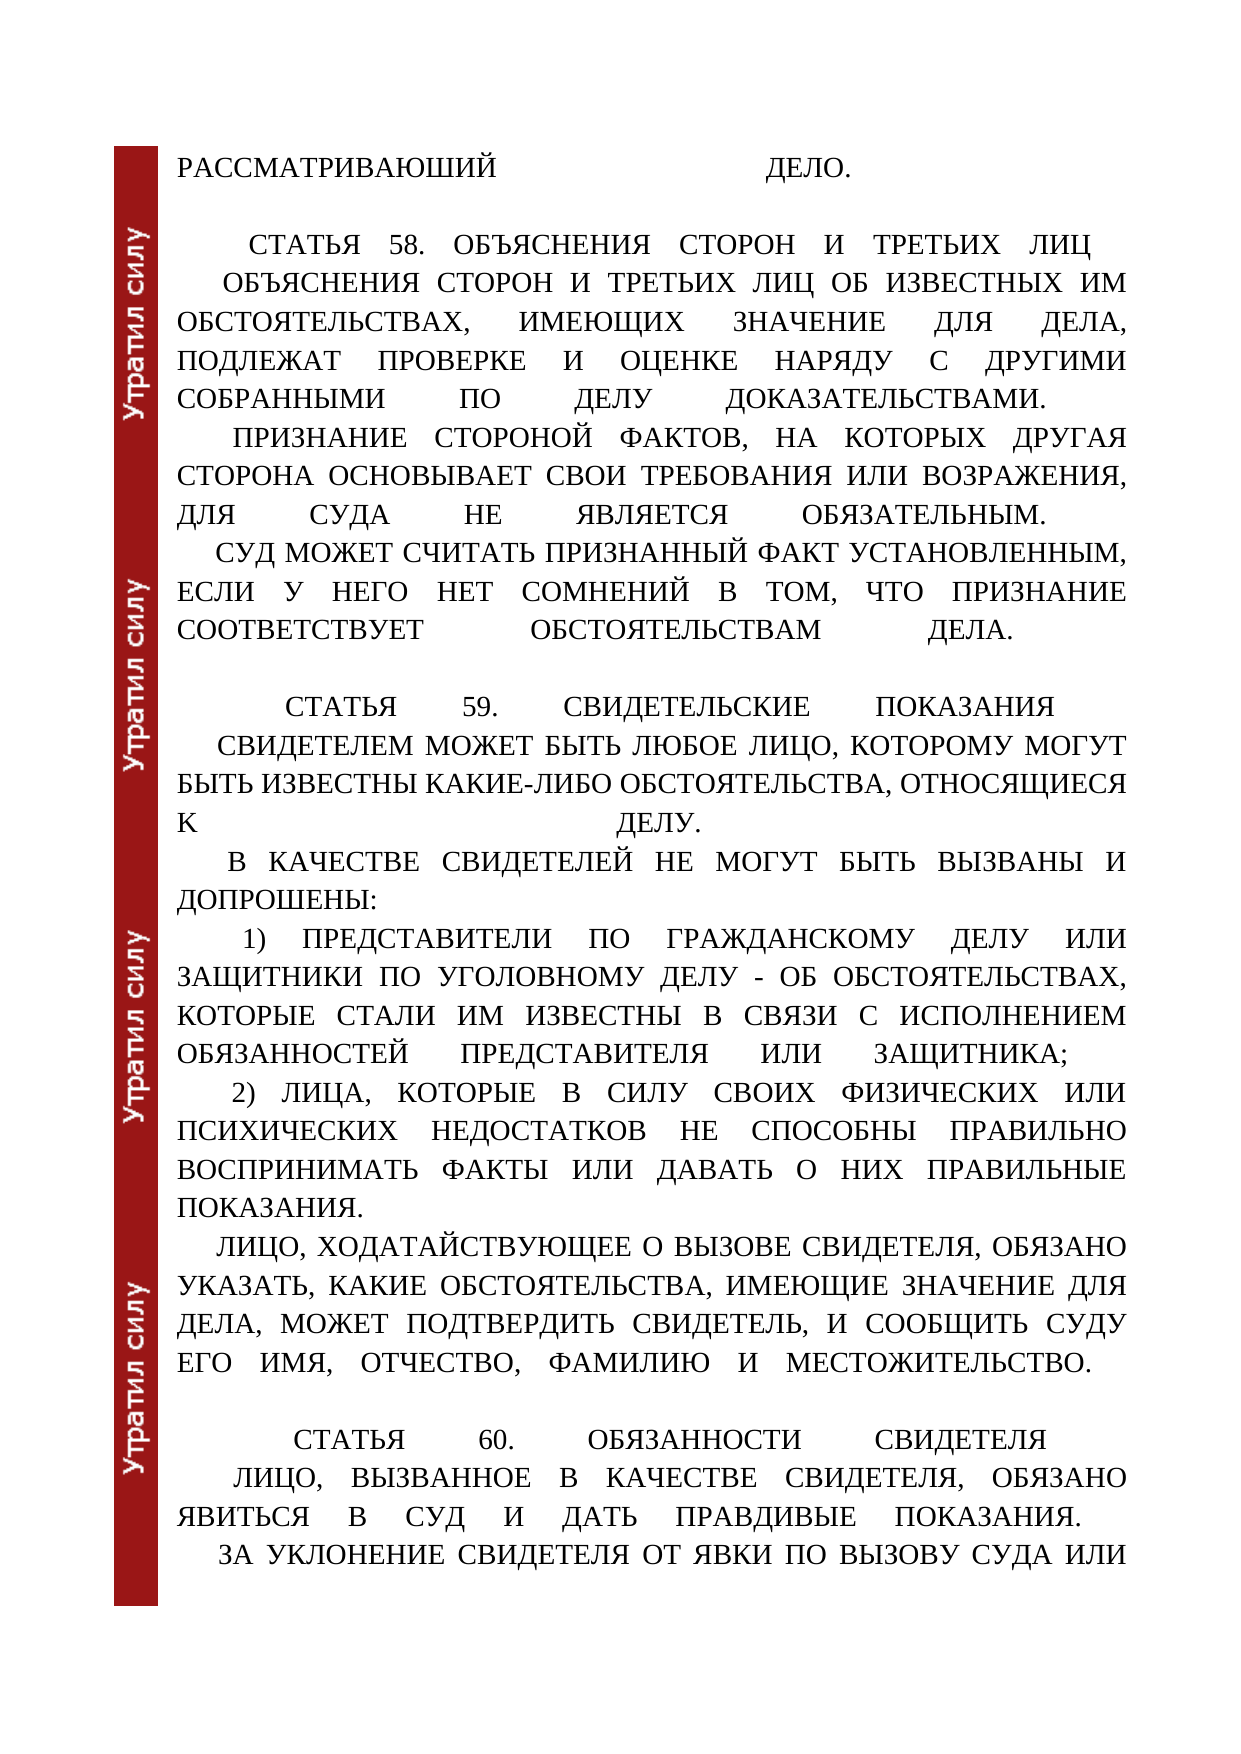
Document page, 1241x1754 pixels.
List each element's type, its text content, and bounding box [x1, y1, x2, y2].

text СТАТЬЯ 58. ОБЪЯСНЕНИЯ CTOPOH И ТРЕТЬИХ ЛИЦ ОБЪЯСНЕНИЯ CTOPOH И ТРЕТЬИХ ЛИЦ ОБ ИЗВЕСТНЫХ ИМ ОБСТОЯТЕЛЬСТВАХ, ИМЕЮЩИХ ЗНАЧЕНИЕ ДЛЯ ДЕЛА, ПОДЛЕЖАТ ПРОВЕРКЕ И ОЦЕНКЕ НАРЯДУ C ДРУГИМИ СОБРАННЫМИ ПО ДЕЛУ ДОКАЗАТЕЛЬСТВАМИ. ПРИЗНАНИЕ СТОРОНОЙ ФАКТОВ, HA КОТОРЫХ ДРУГАЯ CTOPOHA ОСНОВЫВАЕТ СВОИ ТРЕБОВАНИЯ ИЛИ ВОЗРАЖЕНИЯ, ДЛЯ СУДА HE ЯВЛЯЕТСЯ ОБЯЗАТЕЛЬНЫМ. СУД МОЖЕТ СЧИТАТЬ ПРИЗНАННЫЙ ФАКТ УСТАНОВЛЕННЫМ, ЕСЛИ У НЕГО HET СОМНЕНИЙ B ТОМ, ЧТО ПРИЗНАНИЕ СООТВЕТСТВУЕТ ОБСТОЯТЕЛЬСТВАМ ДЕЛА. [112, 227, 1128, 684]
picture [114, 146, 158, 150]
picture [114, 1417, 158, 1422]
picture [114, 1571, 158, 1606]
picture [114, 222, 158, 227]
picture [114, 684, 158, 689]
text СТАТЬЯ 59. СВИДЕТЕЛЬСКИЕ ПОКАЗАНИЯ СВИДЕТЕЛЕМ МОЖЕТ БЫТЬ ЛЮБОЕ ЛИЦО, КОТОРОМУ МОГУТ БЫТЬ ИЗВЕСТНЫ КАКИЕ-ЛИБО ОБСТОЯТЕЛЬСТВА, ОТНОСЯЩИЕСЯ K ДЕЛУ. B КАЧЕСТВЕ СВИДЕТЕЛЕЙ HE МОГУТ БЫТЬ ВЫЗВАНЫ И ДОПРОШЕНЫ: 1) ПРЕДСТАВИТЕЛИ ПО ГРАЖДАНСКОМУ ДЕЛУ ИЛИ ЗАЩИТНИКИ ПО УГОЛОВНОМУ ДЕЛУ - ОБ ОБСТОЯТЕЛЬСТВАХ, КОТОРЫЕ СТАЛИ ИМ ИЗВЕСТНЫ B СВЯЗИ C ИСПОЛНЕНИЕМ ОБЯЗАННОСТЕЙ ПРЕДСТАВИТЕЛЯ ИЛИ ЗАЩИТНИКА; 2) ЛИЦА, КОТОРЫЕ B СИЛУ СВОИХ ФИЗИЧЕСКИХ ИЛИ ПСИХИЧЕСКИХ НЕДОСТАТКОВ HE СПОСОБНЫ ПРАВИЛЬНО ВОСПРИНИМАТЬ ФАКТЫ ИЛИ ДАВАТЬ O НИХ ПРАВИЛЬНЫЕ ПОКАЗАНИЯ. ЛИЦО, ХОДАТАЙСТВУЮЩЕЕ O ВЫЗОВЕ СВИДЕТЕЛЯ, ОБЯЗАНО УКАЗАТЬ, КАКИЕ ОБСТОЯТЕЛЬСТВА, ИМЕЮЩИЕ ЗНАЧЕНИЕ ДЛЯ ДЕЛА, МОЖЕТ ПОДТВЕРДИТЬ СВИДЕТЕЛЬ, И СООБЩИТЬ СУДУ ЕГО ИМЯ, ОТЧЕСТВО, ФАМИЛИЮ И МЕСТОЖИТЕЛЬСТВО. [112, 689, 1128, 1417]
